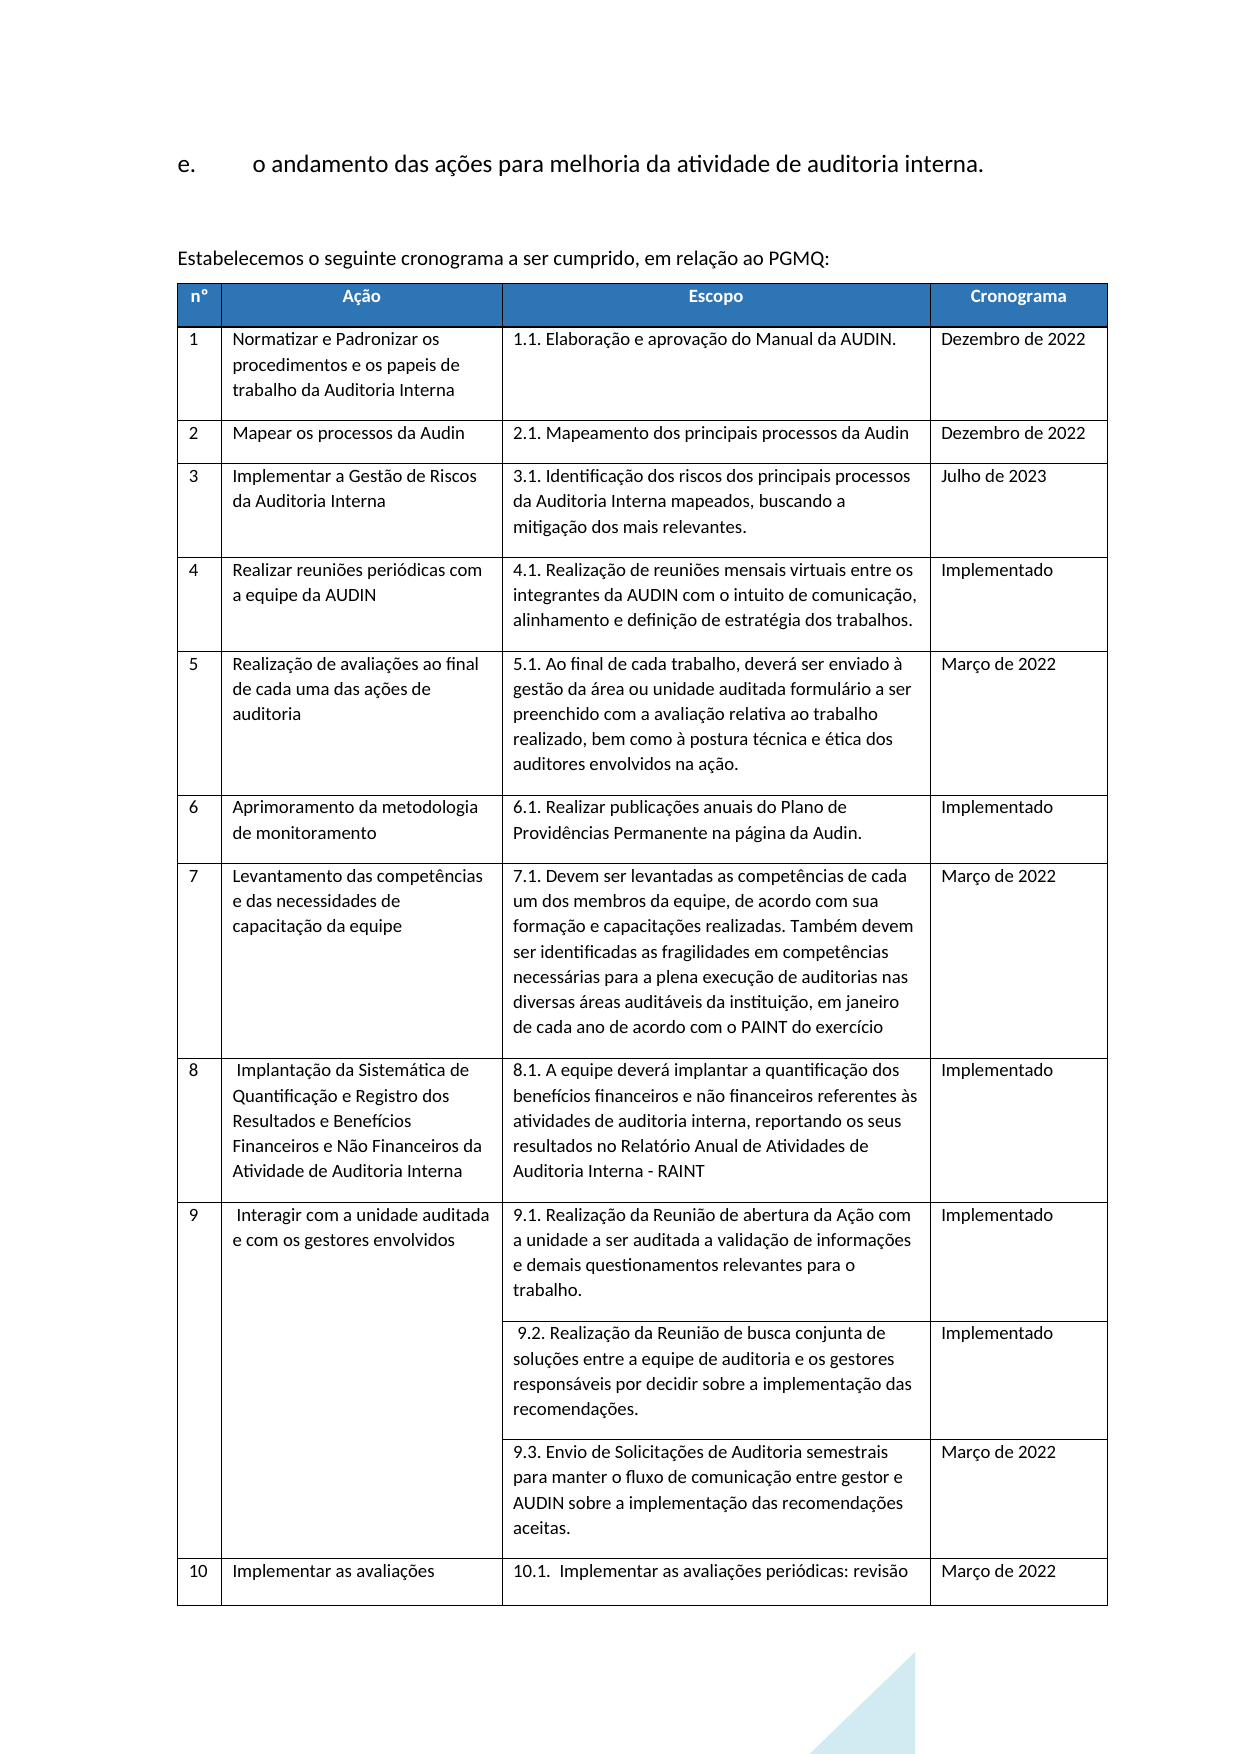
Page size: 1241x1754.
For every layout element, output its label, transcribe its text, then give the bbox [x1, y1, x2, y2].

table_cell Implantação da Sistemática de Quantificação e Registro dos Resultados e Benefícios Financeiros e Não Financeiros da Atividade de Auditoria Interna [222, 1059, 502, 1202]
table_cell Implementado [931, 796, 1107, 863]
table_cell 4 [178, 558, 221, 651]
table_cell Realizar reuniões periódicas com a equipe da AUDIN [222, 558, 502, 651]
table_cell Normatizar e Padronizar os procedimentos e os papeis de trabalho da Auditoria Interna [222, 328, 502, 420]
table_cell 7.1. Devem ser levantadas as competências de cada um dos membros da equipe, de acordo com sua formação e capacitações realizadas. Também devem ser identificadas as fragilidades em competências necessárias para a plena execução de auditorias nas diversas áreas auditáveis da instituição, em janeiro de cada ano de acordo com o PAINT do exercício [503, 864, 930, 1058]
table_cell 6 [178, 796, 221, 863]
table_cell 9.2. Realização da Reunião de busca conjunta de soluções entre a equipe de auditoria e os gestores responsáveis por decidir sobre a implementação das recomendações. [503, 1322, 930, 1439]
table_cell Levantamento das competências e das necessidades de capacitação da equipe [222, 864, 502, 1058]
table_cell Realização de avaliações ao final de cada uma das ações de auditoria [222, 652, 502, 795]
text Estabelecemos o seguinte cronograma a ser cumprido, em relação ao PGMQ: [177, 245, 1092, 271]
list o andamento das ações para melhoria da atividade de auditoria interna. [177, 148, 1092, 178]
table_header Ação [222, 284, 502, 326]
table_cell 8.1. A equipe deverá implantar a quantificação dos benefícios financeiros e não financeiros referentes às atividades de auditoria interna, reportando os seus resultados no Relatório Anual de Atividades de Auditoria Interna - RAINT [503, 1059, 930, 1202]
table_cell Julho de 2023 [931, 464, 1107, 557]
table_cell Implementado [931, 1322, 1107, 1439]
table_cell 1.1. Elaboração e aprovação do Manual da AUDIN. [503, 328, 930, 420]
table_cell 7 [178, 864, 221, 1058]
table_cell 9.3. Envio de Solicitações de Auditoria semestrais para manter o fluxo de comunicação entre gestor e AUDIN sobre a implementação das recomendações aceitas. [503, 1440, 930, 1558]
table_cell 1 [178, 328, 221, 420]
table_cell Março de 2022 [931, 1559, 1107, 1605]
table_cell Março de 2022 [931, 1440, 1107, 1558]
table_cell Implementado [931, 558, 1107, 651]
table_cell 6.1. Realizar publicações anuais do Plano de Providências Permanente na página da Audin. [503, 796, 930, 863]
table_cell Interagir com a unidade auditada e com os gestores envolvidos [222, 1203, 502, 1558]
table_cell 4.1. Realização de reuniões mensais virtuais entre os integrantes da AUDIN com o intuito de comunicação, alinhamento e definição de estratégia dos trabalhos. [503, 558, 930, 651]
table_cell Aprimoramento da metodologia de monitoramento [222, 796, 502, 863]
table_cell 9.1. Realização da Reunião de abertura da Ação com a unidade a ser auditada a validação de informações e demais questionamentos relevantes para o trabalho. [503, 1203, 930, 1321]
table_cell 3.1. Identificação dos riscos dos principais processos da Auditoria Interna mapeados, buscando a mitigação dos mais relevantes. [503, 464, 930, 557]
table_cell 2.1. Mapeamento dos principais processos da Audin [503, 421, 930, 463]
table_cell Março de 2022 [931, 652, 1107, 795]
table_cell 5.1. Ao final de cada trabalho, deverá ser enviado à gestão da área ou unidade auditada formulário a ser preenchido com a avaliação relativa ao trabalho realizado, bem como à postura técnica e ética dos auditores envolvidos na ação. [503, 652, 930, 795]
table_cell 8 [178, 1059, 221, 1202]
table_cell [503, 1559, 930, 1605]
table_cell Mapear os processos da Audin [222, 421, 502, 463]
table_cell Dezembro de 2022 [931, 328, 1107, 420]
table_header Escopo [503, 284, 930, 326]
table_cell Implementar a Gestão de Riscos da Auditoria Interna [222, 464, 502, 557]
table_cell Implementado [931, 1059, 1107, 1202]
table_cell Dezembro de 2022 [931, 421, 1107, 463]
table_cell 9 [178, 1203, 221, 1558]
table_cell 3 [178, 464, 221, 557]
table_cell Março de 2022 [931, 864, 1107, 1058]
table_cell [222, 1559, 502, 1605]
table_header Cronograma [931, 284, 1107, 326]
table_cell 10 [178, 1559, 221, 1605]
table_header nº [178, 284, 221, 326]
table_cell Implementado [931, 1203, 1107, 1321]
table_cell 2 [178, 421, 221, 463]
table_cell 5 [178, 652, 221, 795]
